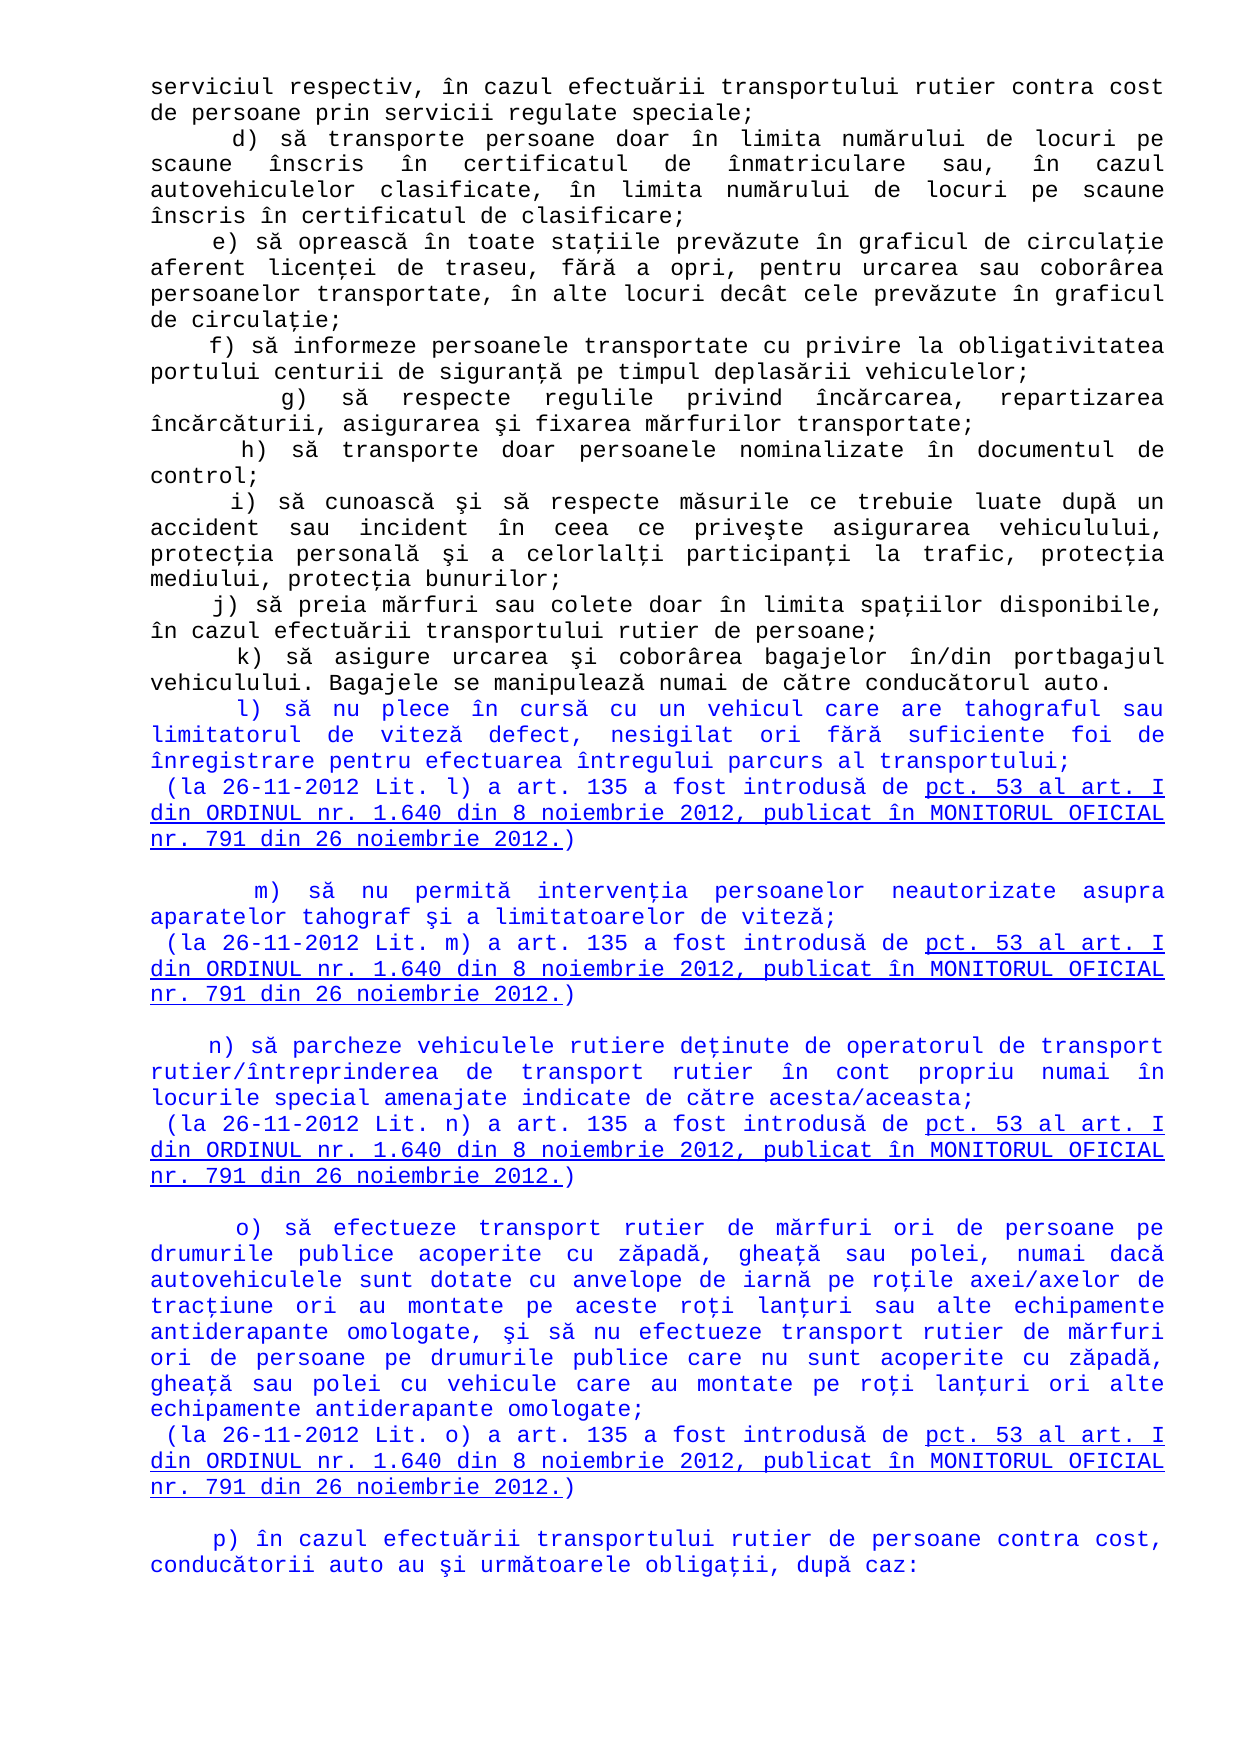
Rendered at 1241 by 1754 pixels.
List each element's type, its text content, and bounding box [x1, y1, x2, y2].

text d) să transporte persoane doar în limita numărului de locuri pe scaune înscris în certificatul de înmatriculare sau, în cazul autovehiculelor clasificate, în limita numărului de locuri pe scaune înscris în certificatul de clasificare; [150, 127, 1165, 231]
text e) să oprească în toate staţiile prevăzute în graficul de circulaţie aferent licenţei de traseu, fără a opri, pentru urcarea sau coborârea persoanelor transportate, în alte locuri decât cele prevăzute în graficul de circulaţie; [150, 231, 1165, 334]
text g) să respecte regulile privind încărcarea, repartizarea încărcăturii, asigurarea şi fixarea mărfurilor transportate; [150, 386, 1165, 438]
text (la 26-11-2012 Lit. l) a art. 135 a fost introdusă de <LLNK 12012 1640 50IG01 0122>pct. 53 al art. I din ORDINUL nr. 1.640 din 8 noiembrie 2012, publicat în MONITORUL OFICIAL nr. 791 din 26 noiembrie 2012.) [150, 824, 1165, 853]
text j) să preia mărfuri sau colete doar în limita spaţiilor disponibile, în cazul efectuării transportului rutier de persoane; [150, 594, 1165, 646]
text (la 26-11-2012 Lit. m) a art. 135 a fost introdusă de <LLNK 12012 1640 50IG01 0122>pct. 53 al art. I din ORDINUL nr. 1.640 din 8 noiembrie 2012, publicat în MONITORUL OFICIAL nr. 791 din 26 noiembrie 2012.) [150, 980, 1165, 1009]
text p) în cazul efectuării transportului rutier de persoane contra cost, conducătorii auto au şi următoarele obligaţii, după caz: [150, 1527, 1165, 1579]
text (la 26-11-2012 Lit. o) a art. 135 a fost introdusă de <LLNK 12012 1640 50IG01 0122>pct. 53 al art. I din ORDINUL nr. 1.640 din 8 noiembrie 2012, publicat în MONITORUL OFICIAL nr. 791 din 26 noiembrie 2012.) [150, 1472, 1165, 1502]
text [150, 75, 1165, 127]
text h) să transporte doar persoanele nominalizate în documentul de control; [150, 438, 1165, 490]
text (la 26-11-2012 Lit. n) a art. 135 a fost introdusă de <LLNK 12012 1640 50IG01 0122>pct. 53 al art. I din ORDINUL nr. 1.640 din 8 noiembrie 2012, publicat în MONITORUL OFICIAL nr. 791 din 26 noiembrie 2012.) [150, 1161, 1165, 1190]
text i) să cunoască şi să respecte măsurile ce trebuie luate după un accident sau incident în ceea ce priveşte asigurarea vehiculului, protecţia personală şi a celorlalţi participanţi la trafic, protecţia mediului, protecţia bunurilor; [150, 490, 1165, 594]
text k) să asigure urcarea şi coborârea bagajelor în/din portbagajul vehiculului. Bagajele se manipulează numai de către conducătorul auto. [150, 646, 1165, 697]
text f) să informeze persoanele transportate cu privire la obligativitatea portului centurii de siguranţă pe timpul deplasării vehiculelor; [150, 334, 1165, 386]
text (la 26-11-2012 Lit. n) a art. 135 a fost introdusă de <LLNK 12012 1640 50IG01 0122>pct. 53 al art. I din ORDINUL nr. 1.640 din 8 noiembrie 2012, publicat în MONITORUL OFICIAL nr. 791 din 26 noiembrie 2012.) [150, 1112, 1165, 1159]
text (la 26-11-2012 Lit. o) a art. 135 a fost introdusă de <LLNK 12012 1640 50IG01 0122>pct. 53 al art. I din ORDINUL nr. 1.640 din 8 noiembrie 2012, publicat în MONITORUL OFICIAL nr. 791 din 26 noiembrie 2012.) [150, 1424, 1165, 1471]
text (la 26-11-2012 Lit. m) a art. 135 a fost introdusă de <LLNK 12012 1640 50IG01 0122>pct. 53 al art. I din ORDINUL nr. 1.640 din 8 noiembrie 2012, publicat în MONITORUL OFICIAL nr. 791 din 26 noiembrie 2012.) [150, 931, 1165, 978]
text o) să efectueze transport rutier de mărfuri ori de persoane pe drumurile publice acoperite cu zăpadă, gheaţă sau polei, numai dacă autovehiculele sunt dotate cu anvelope de iarnă pe roţile axei/axelor de tracţiune ori au montate pe aceste roţi lanţuri sau alte echipamente antiderapante omologate, şi să nu efectueze transport rutier de mărfuri ori de persoane pe drumurile publice care nu sunt acoperite cu zăpadă, gheaţă sau polei cu vehicule care au montate pe roţi lanţuri ori alte echipamente antiderapante omologate; [150, 1216, 1165, 1424]
text n) să parcheze vehiculele rutiere deţinute de operatorul de transport rutier/întreprinderea de transport rutier în cont propriu numai în locurile special amenajate indicate de către acesta/aceasta; [150, 1035, 1165, 1112]
text (la 26-11-2012 Lit. l) a art. 135 a fost introdusă de <LLNK 12012 1640 50IG01 0122>pct. 53 al art. I din ORDINUL nr. 1.640 din 8 noiembrie 2012, publicat în MONITORUL OFICIAL nr. 791 din 26 noiembrie 2012.) [150, 775, 1165, 822]
text l) să nu plece în cursă cu un vehicul care are tahograful sau limitatorul de viteză defect, nesigilat ori fără suficiente foi de înregistrare pentru efectuarea întregului parcurs al transportului; [150, 697, 1165, 775]
text m) să nu permită intervenţia persoanelor neautorizate asupra aparatelor tahograf şi a limitatoarelor de viteză; [150, 879, 1165, 931]
